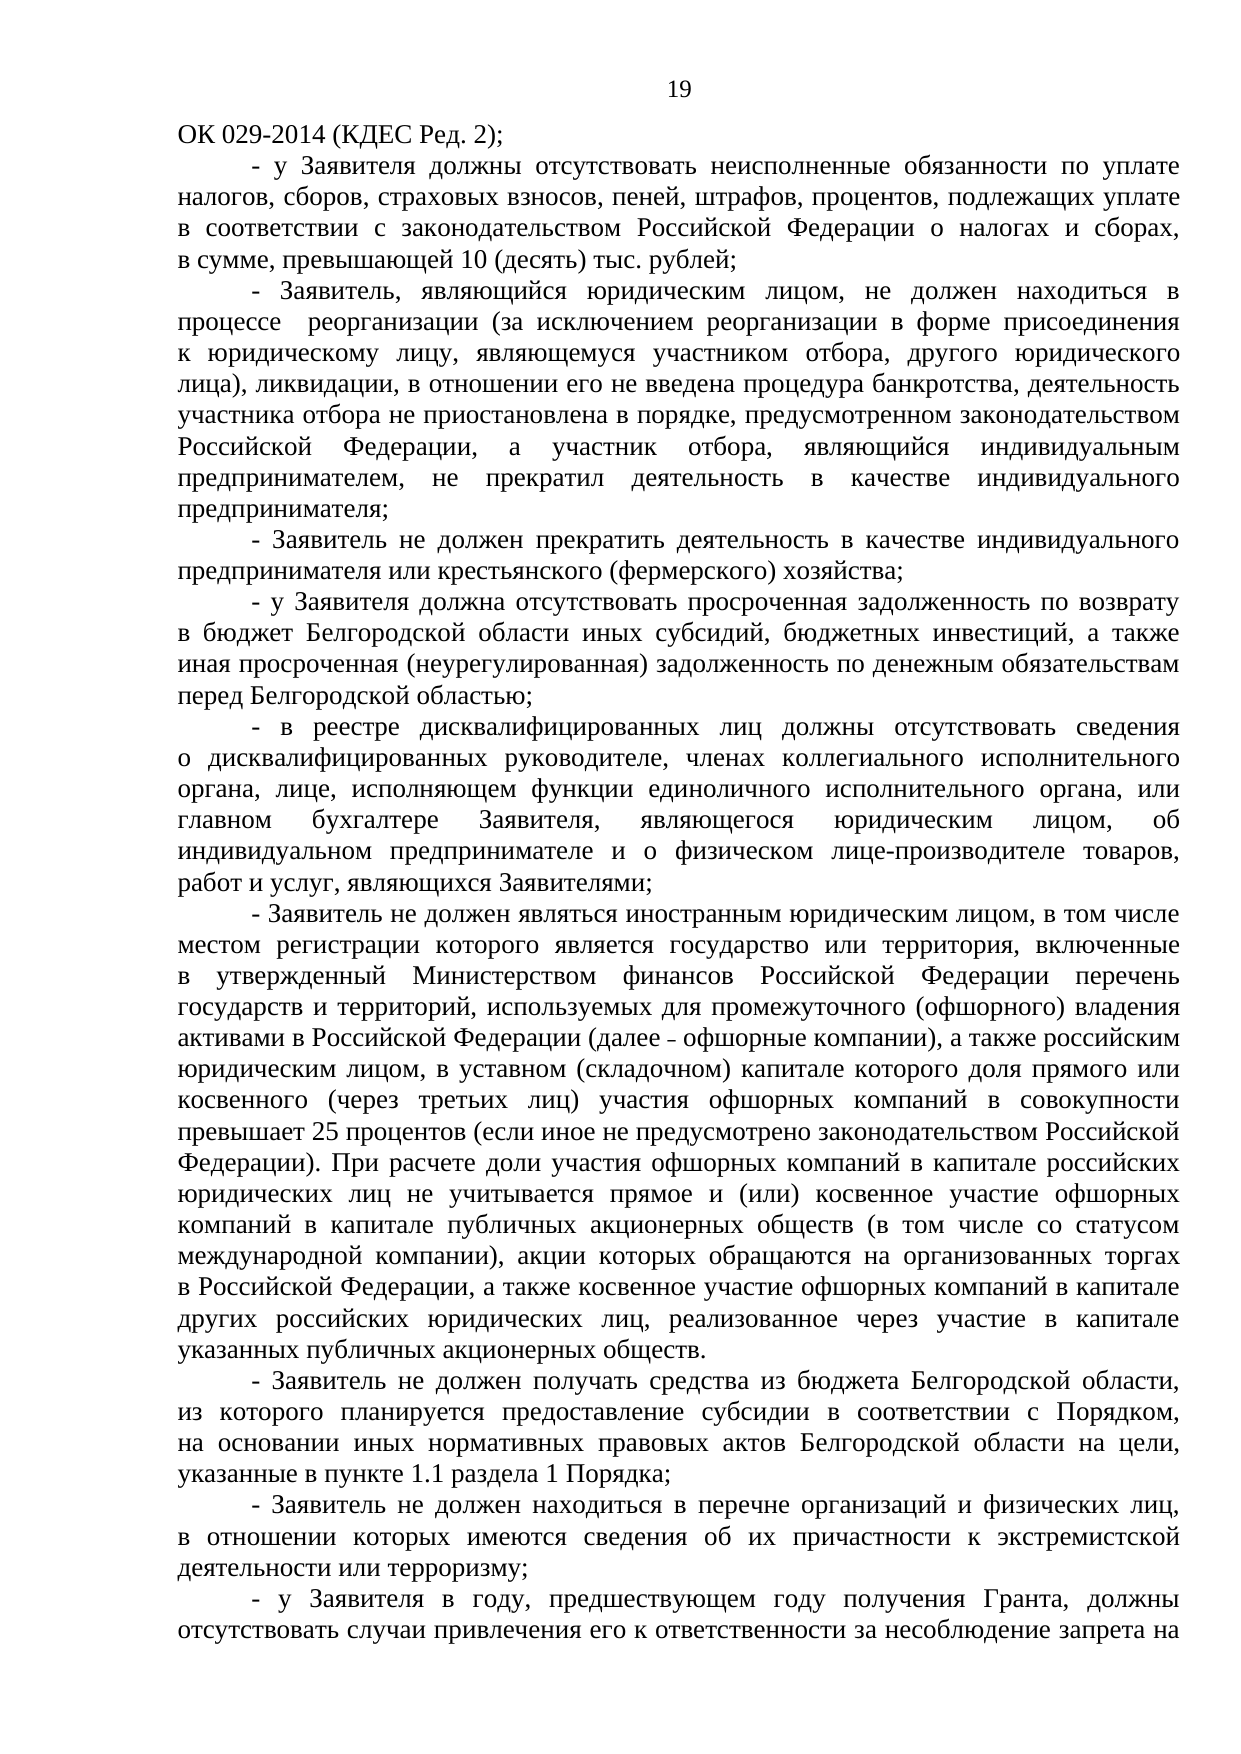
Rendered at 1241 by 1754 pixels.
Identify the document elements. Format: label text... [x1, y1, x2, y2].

text - Заявитель не должен получать средства из бюджета Белгородской области, из которого планируется предоставление субсидии в соответствии с Порядком, на основании иных нормативных правовых актов Белгородской области на цели, указанные в пункте 1.1 раздела 1 Порядка; [177, 1364, 1181, 1488]
text - у Заявителя должна отсутствовать просроченная задолженность по возврату в бюджет Белгородской области иных субсидий, бюджетных инвестиций, а также иная просроченная (неурегулированная) задолженность по денежным обязательствам перед Белгородской областью; [177, 585, 1181, 710]
text - Заявитель не должен являться иностранным юридическим лицом, в том числе местом регистрации которого является государство или территория, включенные в утвержденный Министерством финансов Российской Федерации перечень государств и территорий, используемых для промежуточного (офшорного) владения активами в Российской Федерации (далее ˗ офшорные компании), а также российским юридическим лицом, в уставном (складочном) капитале которого доля прямого или косвенного (через третьих лиц) участия офшорных компаний в совокупности превышает 25 процентов (если иное не предусмотрено законодательством Российской Федерации). При расчете доли участия офшорных компаний в капитале российских юридических лиц не учитывается прямое и (или) косвенное участие офшорных компаний в капитале публичных акционерных обществ (в том числе со статусом международной компании), акции которых обращаются на организованных торгах в Российской Федерации, а также косвенное участие офшорных компаний в капитале других российских юридических лиц, реализованное через участие в капитале указанных публичных акционерных обществ. [177, 897, 1181, 1364]
text - Заявитель не должен находиться в перечне организаций и физических лиц, в отношении которых имеются сведения об их причастности к экстремистской деятельности или терроризму; [177, 1488, 1181, 1582]
text - в реестре дисквалифицированных лиц должны отсутствовать сведения о дисквалифицированных руководителе, членах коллегиального исполнительного органа, лице, исполняющем функции единоличного исполнительного органа, или главном бухгалтере Заявителя, являющегося юридическим лицом, об индивидуальном предпринимателе и о физическом лице-производителе товаров, работ и услуг, являющихся Заявителями; [177, 710, 1181, 897]
text - Заявитель, являющийся юридическим лицом, не должен находиться в процессе реорганизации (за исключением реорганизации в форме присоединения к юридическому лицу, являющемуся участником отбора, другого юридического лица), ликвидации, в отношении его не введена процедура банкротства, деятельность участника отбора не приостановлена в порядке, предусмотренном законодательством Российской Федерации, а участник отбора, являющийся индивидуальным предпринимателем, не прекратил деятельность в качестве индивидуального предпринимателя; [177, 274, 1181, 523]
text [177, 1582, 1181, 1644]
text - у Заявителя должны отсутствовать неисполненные обязанности по уплате налогов, сборов, страховых взносов, пеней, штрафов, процентов, подлежащих уплате в соответствии с законодательством Российской Федерации о налогах и сборах, в сумме, превышающей 10 (десять) тыс. рублей; [177, 149, 1181, 274]
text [177, 118, 1181, 149]
text - Заявитель не должен прекратить деятельность в качестве индивидуального предпринимателя или крестьянского (фермерского) хозяйства; [177, 523, 1181, 585]
